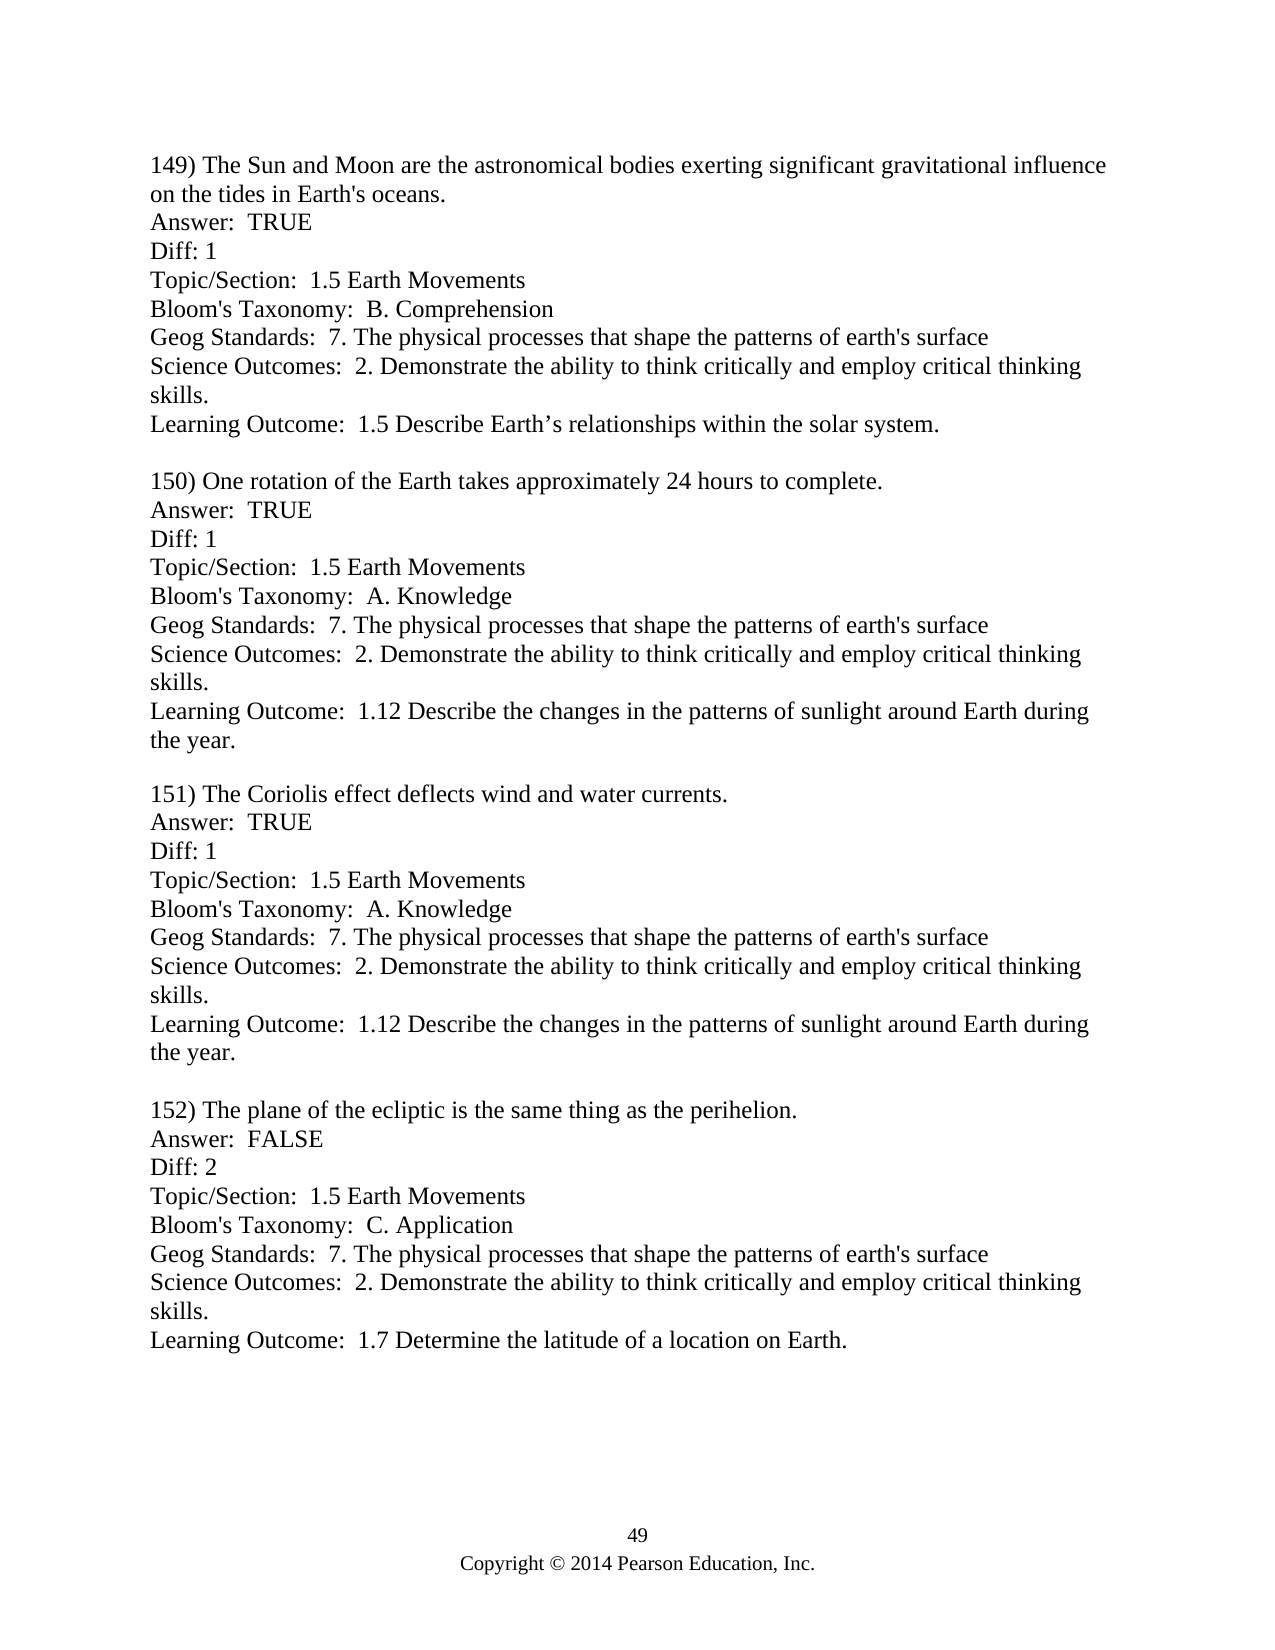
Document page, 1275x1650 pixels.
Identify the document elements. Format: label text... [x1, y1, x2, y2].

text Science Outcomes: 2. Demonstrate the ability to think critically and employ critical thinking skills. [150, 1267, 1125, 1325]
text Bloom's Taxonomy: C. Application [150, 1210, 1125, 1239]
text Learning Outcome: 1.12 Describe the changes in the patterns of sunlight around Earth during the year. [150, 696, 1125, 754]
text Bloom's Taxonomy: A. Knowledge [150, 894, 1125, 922]
text Diff: 1 [150, 836, 1125, 865]
text 149) The Sun and Moon are the astronomical bodies exerting significant gravitational influence on the tides in Earth's oceans. [150, 150, 1125, 207]
text Topic/Section: 1.5 Earth Movements [150, 1181, 1125, 1210]
text Topic/Section: 1.5 Earth Movements [150, 265, 1125, 294]
text Learning Outcome: 1.5 Describe Earth’s relationships within the solar system. [150, 409, 1125, 437]
text Geog Standards: 7. The physical processes that shape the patterns of earth's surface [150, 922, 1125, 951]
text 150) One rotation of the Earth takes approximately 24 hours to complete. [150, 466, 1125, 495]
text 151) The Coriolis effect deflects wind and water currents. [150, 779, 1125, 807]
text Geog Standards: 7. The physical processes that shape the patterns of earth's surface [150, 322, 1125, 351]
text Topic/Section: 1.5 Earth Movements [150, 865, 1125, 894]
text Geog Standards: 7. The physical processes that shape the patterns of earth's surface [150, 1239, 1125, 1267]
text Answer: TRUE [150, 207, 1125, 236]
text Answer: TRUE [150, 495, 1125, 524]
text Diff: 1 [150, 236, 1125, 265]
text Answer: TRUE [150, 807, 1125, 836]
text Science Outcomes: 2. Demonstrate the ability to think critically and employ critical thinking skills. [150, 639, 1125, 696]
text Bloom's Taxonomy: B. Comprehension [150, 294, 1125, 322]
text Learning Outcome: 1.7 Determine the latitude of a location on Earth. [150, 1325, 1125, 1354]
text Diff: 1 [150, 524, 1125, 552]
text 152) The plane of the ecliptic is the same thing as the perihelion. [150, 1095, 1125, 1124]
text Answer: FALSE [150, 1124, 1125, 1152]
text Diff: 2 [150, 1152, 1125, 1181]
text Topic/Section: 1.5 Earth Movements [150, 552, 1125, 581]
text Science Outcomes: 2. Demonstrate the ability to think critically and employ critical thinking skills. [150, 951, 1125, 1009]
text Bloom's Taxonomy: A. Knowledge [150, 581, 1125, 610]
text Geog Standards: 7. The physical processes that shape the patterns of earth's surface [150, 610, 1125, 639]
text Science Outcomes: 2. Demonstrate the ability to think critically and employ critical thinking skills. [150, 351, 1125, 409]
text Learning Outcome: 1.12 Describe the changes in the patterns of sunlight around Earth during the year. [150, 1009, 1125, 1066]
